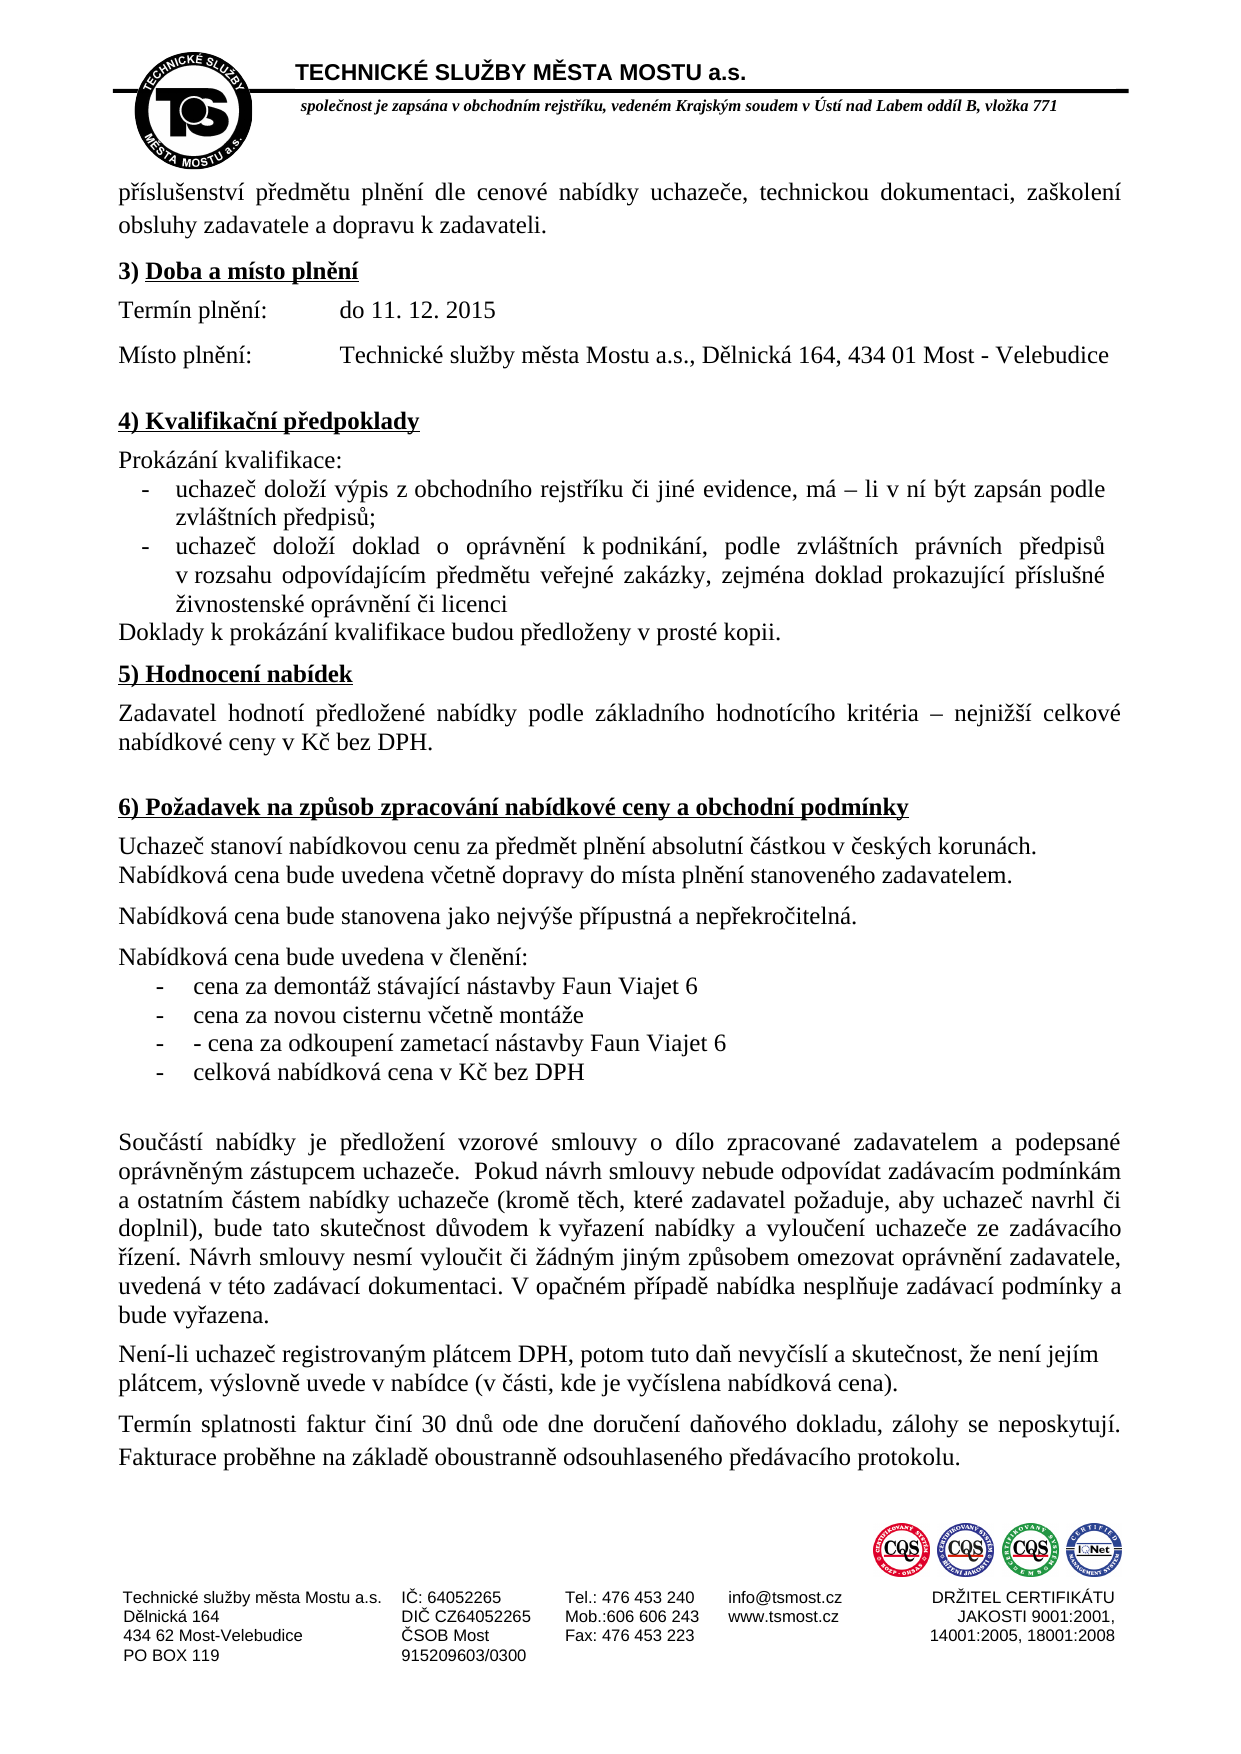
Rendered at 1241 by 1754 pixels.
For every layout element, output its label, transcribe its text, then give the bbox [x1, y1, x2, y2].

picture [134, 51, 253, 170]
text Uchazeč stanoví nabídkovou cenu za předmět plnění absolutní částkou v českých korunách. Nabídková cena bude uvedena včetně dopravy do místa plnění stanoveného zadavatelem. [118, 831, 1122, 888]
list - cena za odkoupení zametací nástavby Faun Viajet 6 [156, 1028, 1122, 1057]
text Místo plnění: Technické služby města Mostu a.s., Dělnická 164, 434 01 Most - Velebudice [118, 340, 1122, 369]
text Doklady k prokázání kvalifikace budou předloženy v prosté kopii. [118, 617, 1106, 646]
text Zadavatel hodnotí předložené nabídky podle základního hodnotícího kritéria – nejnižší celkové nabídkové ceny v Kč bez DPH. [118, 698, 1122, 755]
picture [1002, 1523, 1059, 1577]
list uchazeč doloží výpis z obchodního rejstříku či jiné evidence, má – li v ní být zapsán podle zvláštních předpisů; [141, 474, 1106, 531]
list cena za novou cisternu včetně montáže [156, 1000, 1122, 1028]
text Termín plnění: do 11. 12. 2015 [118, 295, 1122, 324]
text Nabídková cena bude uvedena v členění: [118, 942, 1122, 971]
text Nabídková cena bude stanovena jako nejvýše přípustná a nepřekročitelná. [118, 901, 1122, 930]
list celková nabídková cena v Kč bez DPH [156, 1057, 1122, 1086]
picture [1066, 1523, 1122, 1577]
text 5) Hodnocení nabídek [118, 659, 1122, 687]
text 4) Kvalifikační předpoklady [118, 406, 1122, 434]
text Termín splatnosti faktur činí 30 dnů ode dne doručení daňového dokladu, zálohy se neposkytují. Fakturace proběhne na základě oboustranně odsouhlaseného předávacího protokolu. [118, 1409, 1122, 1471]
picture [873, 1523, 930, 1577]
text Součástí nabídky je předložení vzorové smlouvy o dílo zpracované zadavatelem a podepsané oprávněným zástupcem uchazeče. Pokud návrh smlouvy nebude odpovídat zadávacím podmínkám a ostatním částem nabídky uchazeče (kromě těch, které zadavatel požaduje, aby uchazeč navrhl či doplnil), bude tato skutečnost důvodem k vyřazení nabídky a vyloučení uchazeče ze zadávacího řízení. Návrh smlouvy nesmí vyloučit či žádným jiným způsobem omezovat oprávnění zadavatele, uvedená v této zadávací dokumentaci. V opačném případě nabídka nesplňuje zadávací podmínky a bude vyřazena. [118, 1127, 1122, 1328]
picture [937, 1523, 994, 1577]
text Není-li uchazeč registrovaným plátcem DPH, potom tuto daň nevyčíslí a skutečnost, že není jejím plátcem, výslovně uvede v nabídce (v části, kde je vyčíslena nabídková cena). [118, 1339, 1122, 1396]
text 3) Doba a místo plnění [118, 256, 1122, 284]
text 6) Požadavek na způsob zpracování nabídkové ceny a obchodní podmínky [118, 792, 1122, 821]
text Prokázání kvalifikace: [118, 445, 1122, 474]
list uchazeč doloží doklad o oprávnění k podnikání, podle zvláštních právních předpisů v rozsahu odpovídajícím předmětu veřejné zakázky, zejména doklad prokazující příslušné živnostenské oprávnění či licenci [141, 531, 1106, 617]
list cena za demontáž stávající nástavby Faun Viajet 6 [156, 971, 1122, 1000]
